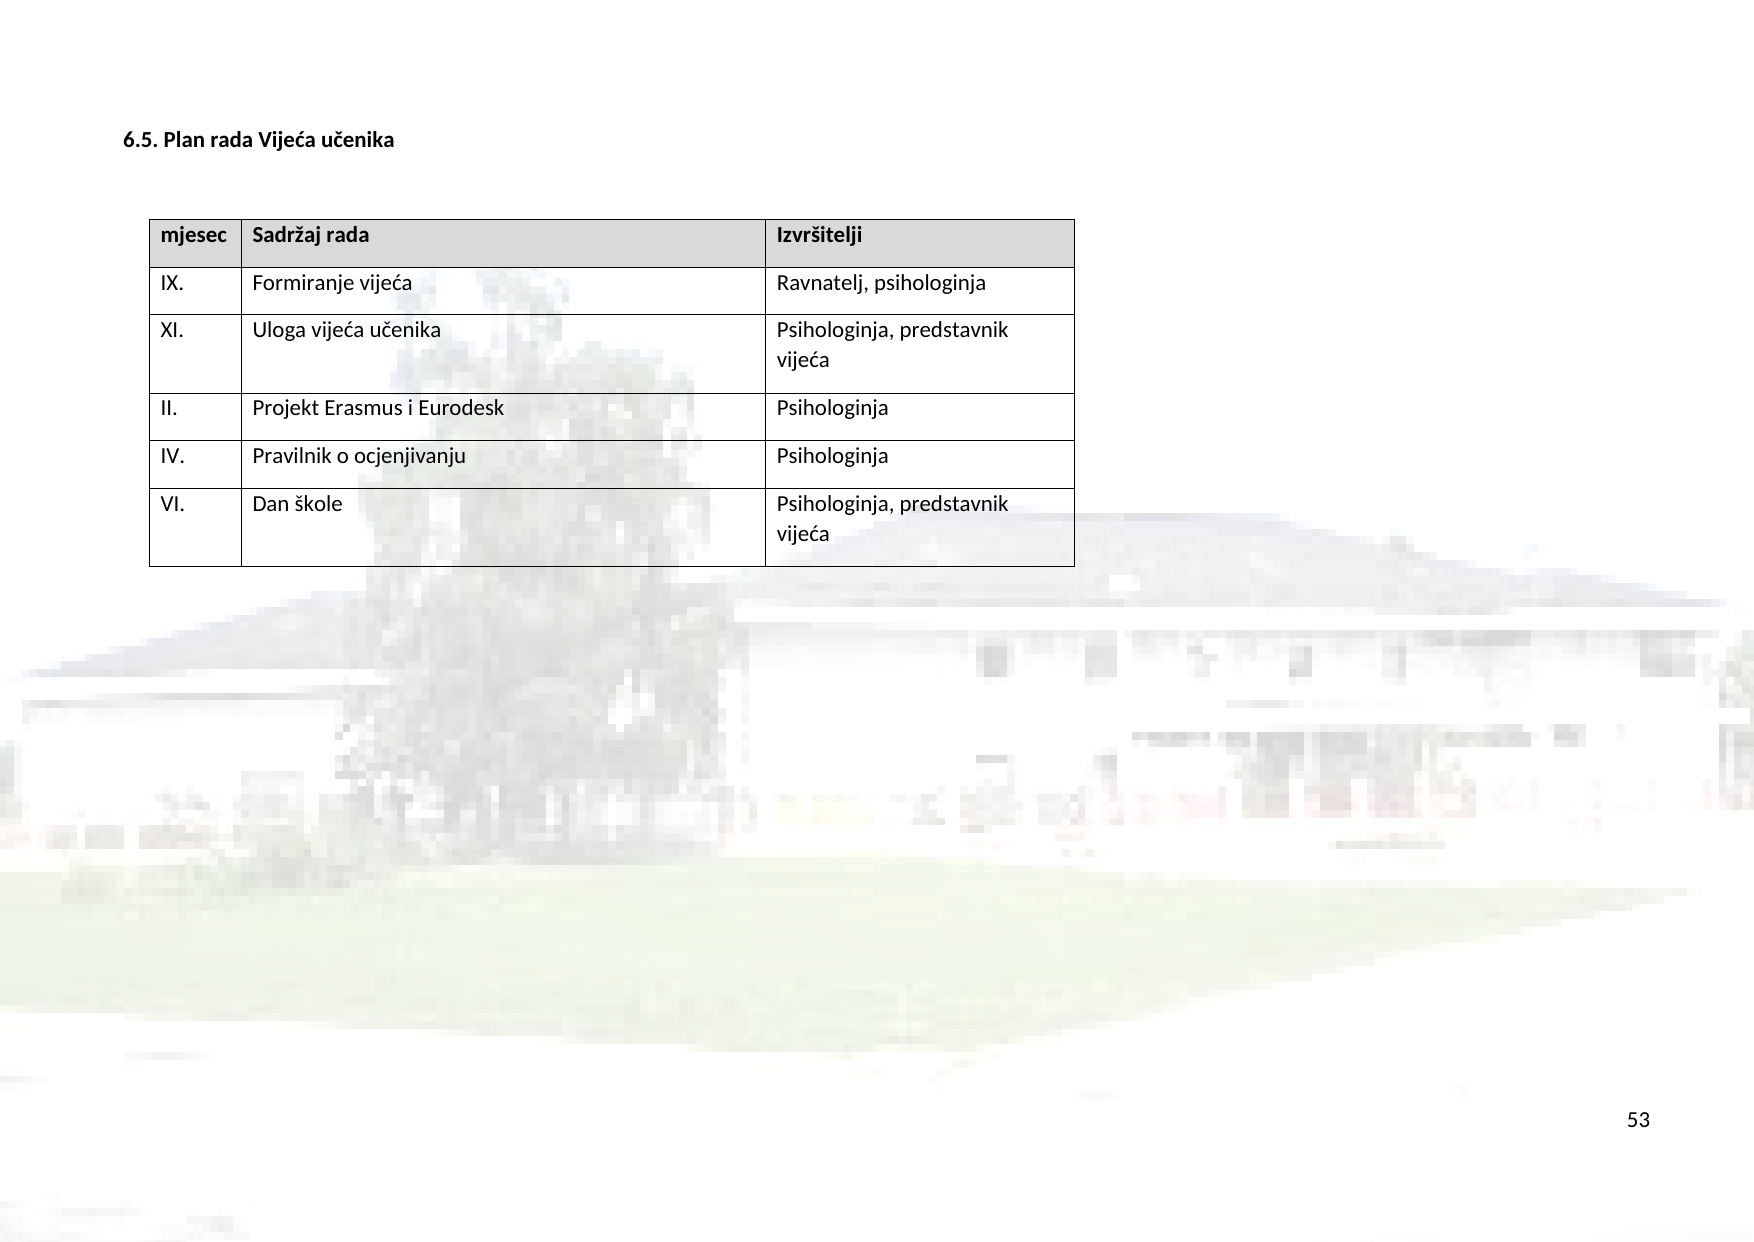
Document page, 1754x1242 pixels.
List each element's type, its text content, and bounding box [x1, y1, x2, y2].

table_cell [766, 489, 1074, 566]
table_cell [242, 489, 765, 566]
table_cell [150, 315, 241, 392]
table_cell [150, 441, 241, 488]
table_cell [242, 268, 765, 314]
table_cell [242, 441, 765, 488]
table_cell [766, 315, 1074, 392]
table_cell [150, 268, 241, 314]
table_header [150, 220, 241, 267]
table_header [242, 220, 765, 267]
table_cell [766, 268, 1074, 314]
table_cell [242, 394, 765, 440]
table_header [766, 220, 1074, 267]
text 6.5. Plan rada Vijeća učenika [123, 125, 1650, 153]
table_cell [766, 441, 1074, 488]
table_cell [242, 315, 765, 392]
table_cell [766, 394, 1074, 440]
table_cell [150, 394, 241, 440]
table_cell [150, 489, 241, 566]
